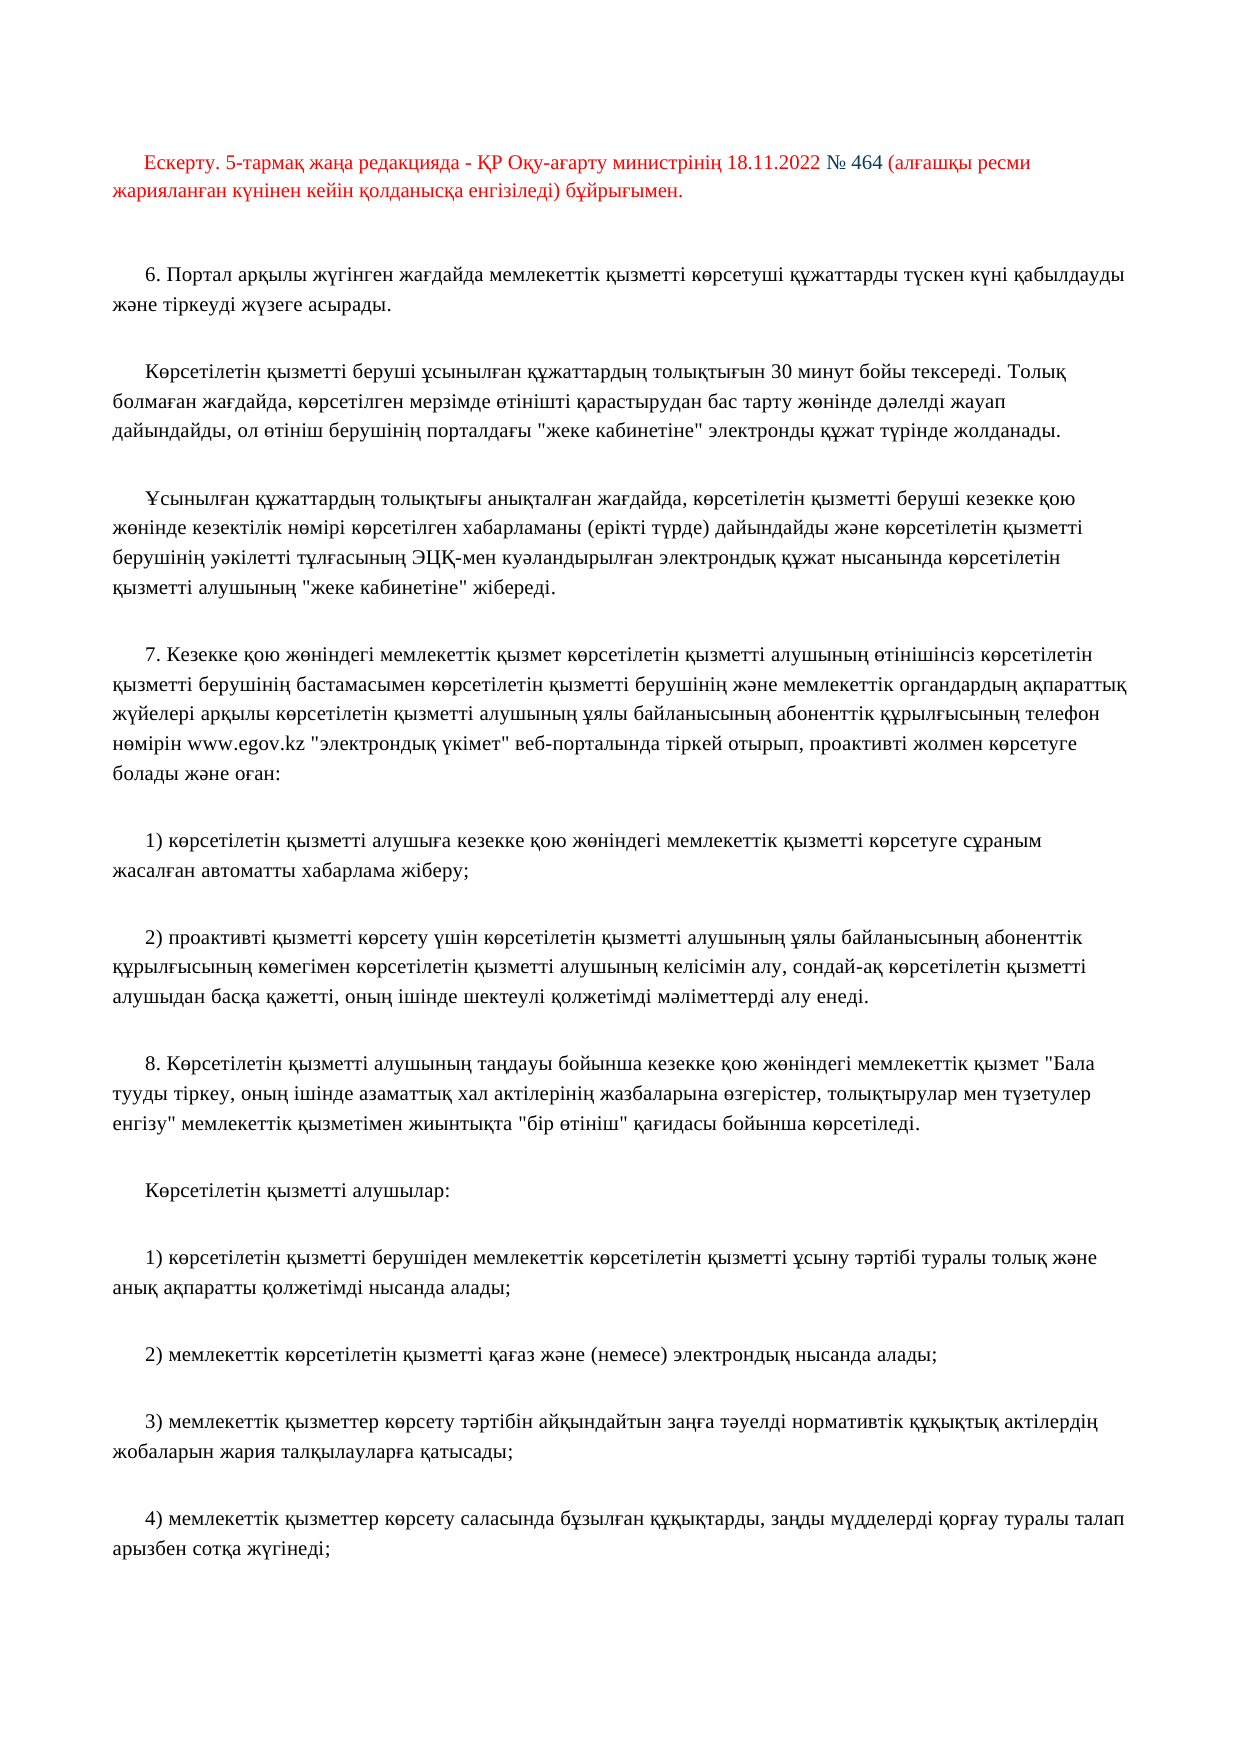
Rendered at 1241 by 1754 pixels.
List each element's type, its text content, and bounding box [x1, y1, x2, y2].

text Ұсынылған құжаттардың толықтығы анықталған жағдайда, көрсетілетін қызметті беруші кезекке қою жөнінде кезектілік нөмірі көрсетілген хабарламаны (ерікті түрде) дайындайды және көрсетілетін қызметті берушінің уәкілетті тұлғасының ЭЦҚ-мен куәландырылған электрондық құжат нысанында көрсетілетін қызметті алушының "жеке кабинетіне" жібереді. [112, 480, 1128, 599]
text Көрсетілетін қызметті алушылар: [112, 1172, 1128, 1202]
text 6. Портал арқылы жүгінген жағдайда мемлекеттік қызметті көрсетуші құжаттарды түскен күні қабылдауды және тіркеуді жүзеге асырады. [112, 257, 1128, 316]
text 2) мемлекеттік көрсетілетін қызметті қағаз және (немесе) электрондық нысанда алады; [112, 1336, 1128, 1366]
text 7. Кезекке қою жөніндегі мемлекеттік қызмет көрсетілетін қызметті алушының өтінішінсіз көрсетілетін қызметті берушінің бастамасымен көрсетілетін қызметті берушінің және мемлекеттік органдардың ақпараттық жүйелері арқылы көрсетілетін қызметті алушының ұялы байланысының абоненттік құрылғысының телефон нөмірін www.egov.kz "электрондық үкімет" веб-порталында тіркей отырып, проактивті жолмен көрсетуге болады және оған: [112, 636, 1128, 785]
text Көрсетілетін қызметті беруші ұсынылған құжаттардың толықтығын 30 минут бойы тексереді. Толық болмаған жағдайда, көрсетілген мерзімде өтінішті қарастырудан бас тарту жөнінде дәлелді жауап дайындайды, ол өтініш берушінің порталдағы "жеке кабинетіне" электронды құжат түрінде жолданады. [112, 353, 1128, 442]
text 3) мемлекеттік қызметтер көрсету тәртібін айқындайтын заңға тәуелді нормативтік құқықтық актілердің жобаларын жария талқылауларға қатысады; [112, 1403, 1128, 1463]
text 2) проактивті қызметті көрсету үшін көрсетілетін қызметті алушының ұялы байланысының абоненттік құрылғысының көмегімен көрсетілетін қызметті алушының келісімін алу, сондай-ақ көрсетілетін қызметті алушыдан басқа қажетті, оның ішінде шектеулі қолжетімді мәліметтерді алу енеді. [112, 919, 1128, 1008]
text Ескерту. 5-тармақ жаңа редакцияда - ҚР Оқу-ағарту министрінің 18.11.2022 № 464 (алғашқы ресми жарияланған күнінен кейін қолданысқа енгізіледі) бұйрығымен. [112, 150, 1128, 232]
text 1) көрсетілетін қызметті алушыға кезекке қою жөніндегі мемлекеттік қызметті көрсетуге сұраным жасалған автоматты хабарлама жіберу; [112, 822, 1128, 882]
text 1) көрсетілетін қызметті берушіден мемлекеттік көрсетілетін қызметті ұсыну тәртібі туралы толық және анық ақпаратты қолжетімді нысанда алады; [112, 1239, 1128, 1299]
text 8. Көрсетілетін қызметті алушының таңдауы бойынша кезекке қою жөніндегі мемлекеттік қызмет "Бала тууды тіркеу, оның ішінде азаматтық хал актілерінің жазбаларына өзгерістер, толықтырулар мен түзетулер енгізу" мемлекеттік қызметімен жиынтықта "бір өтініш" қағидасы бойынша көрсетіледі. [112, 1046, 1128, 1135]
text 4) мемлекеттік қызметтер көрсету саласында бұзылған құқықтарды, заңды мүдделерді қорғау туралы талап арызбен сотқа жүгінеді; [112, 1500, 1128, 1560]
